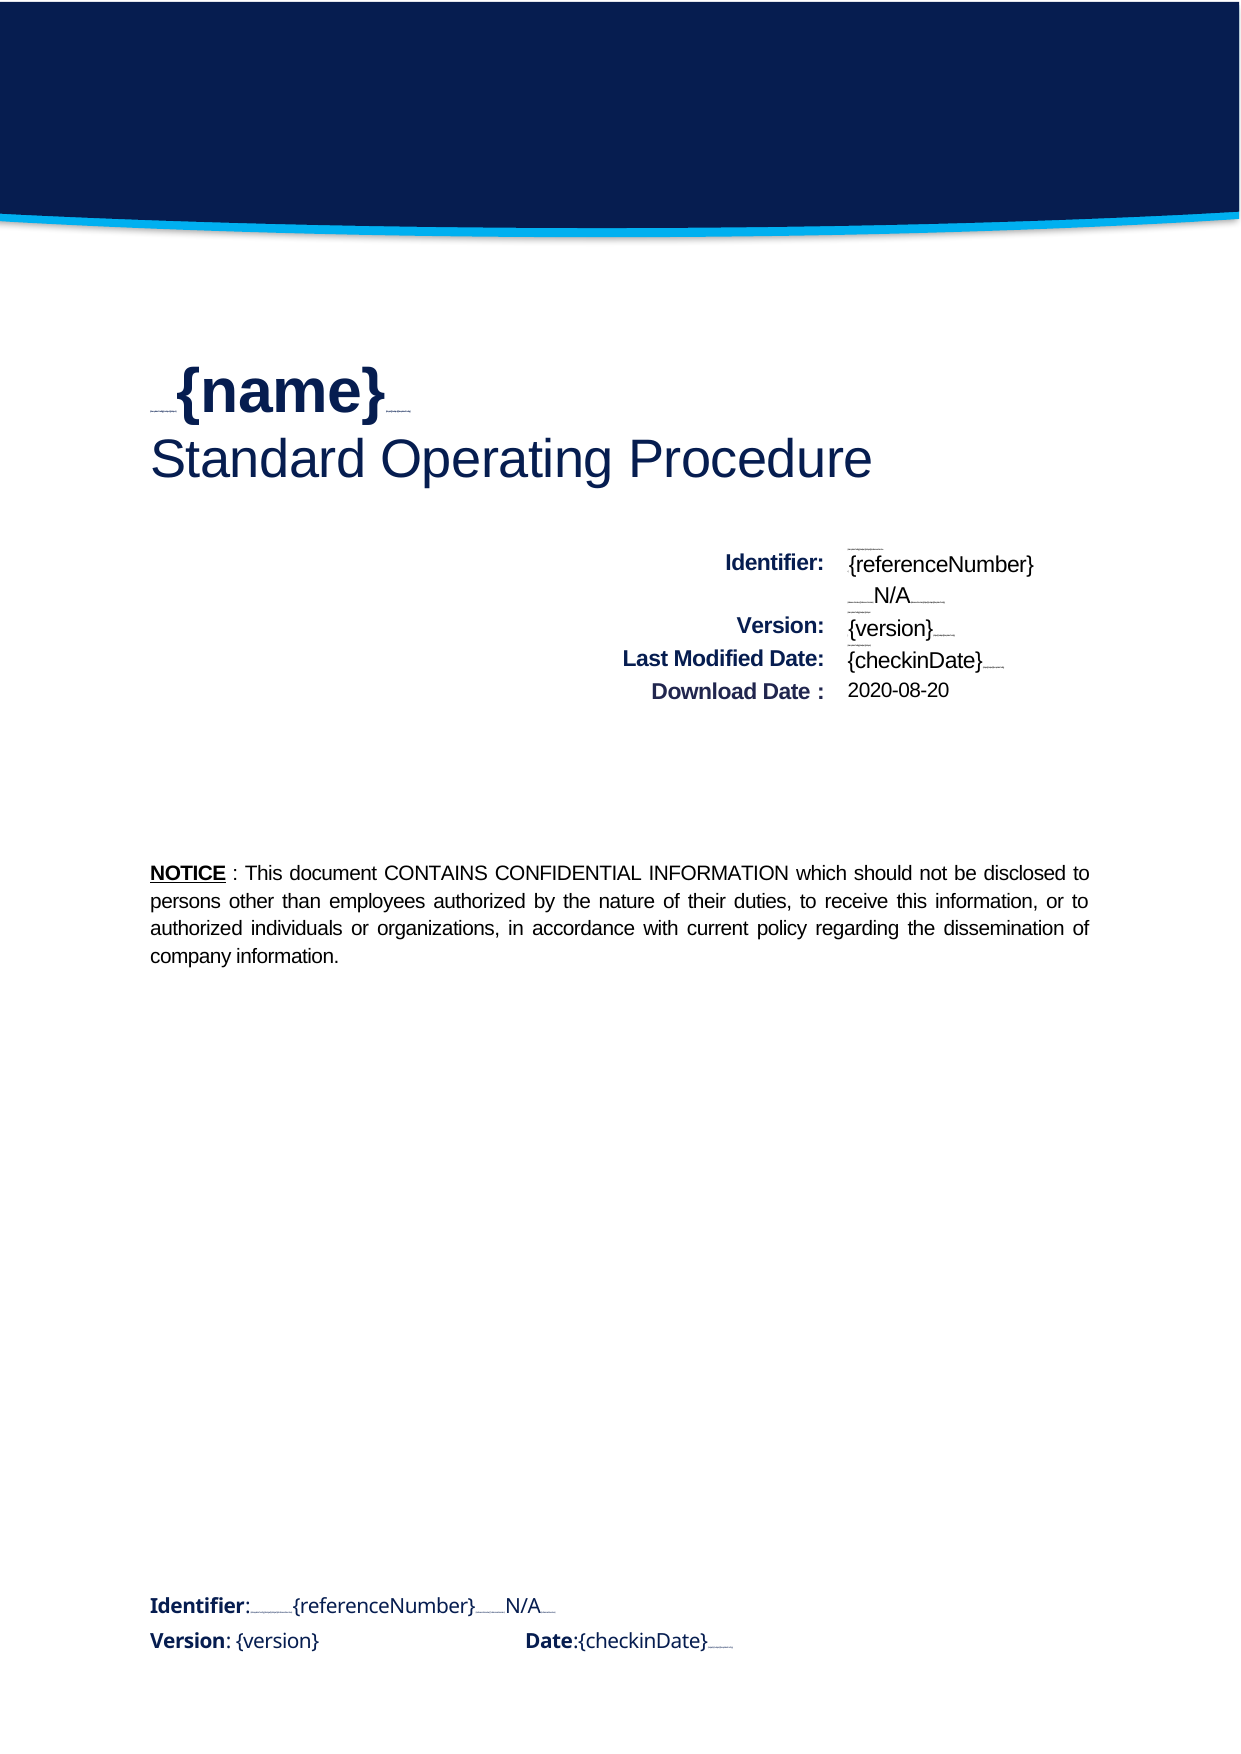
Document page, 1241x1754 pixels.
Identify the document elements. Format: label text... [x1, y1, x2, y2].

table_cell 2020-08-17 [836, 678, 1157, 708]
table_cell {#templaterConfig}{#subject}{#object} {checkinDate}{/object}{/subject}{/templaterConfig} [836, 645, 1157, 678]
table_header Identifier: [150, 549, 836, 612]
text {#templaterConfig}{#subject}{#object}{name}{/object}{/subject}{/templaterConfig} [150, 354, 1090, 426]
table_cell Version: [150, 612, 836, 645]
table_cell Last Modified Date: [150, 645, 836, 678]
table_cell {#templaterConfig}{#subject}{#object }{version}{/object}{/subject}{/templaterConfig} [836, 612, 1157, 645]
text Standard Operating Procedure [150, 426, 1090, 488]
text NOTICE : This document CONTAINS CONFIDENTIAL INFORMATION which should not be disclosed to persons other than employees authorized by the nature of their duties, to receive this information, or to authorized individuals or organizations, in accordance with current policy regarding the dissemination of company information. [150, 861, 1090, 967]
table_header {#templaterConfig}{#subject}{#object}{#referenceNumbe r}{referenceNumber} {/referenceNumber}{^referenceNumber}N/A{/referenceNumber}{/object}{/subject}{/templaterConfig} [836, 549, 1157, 612]
table_cell Download Date : [150, 678, 836, 708]
